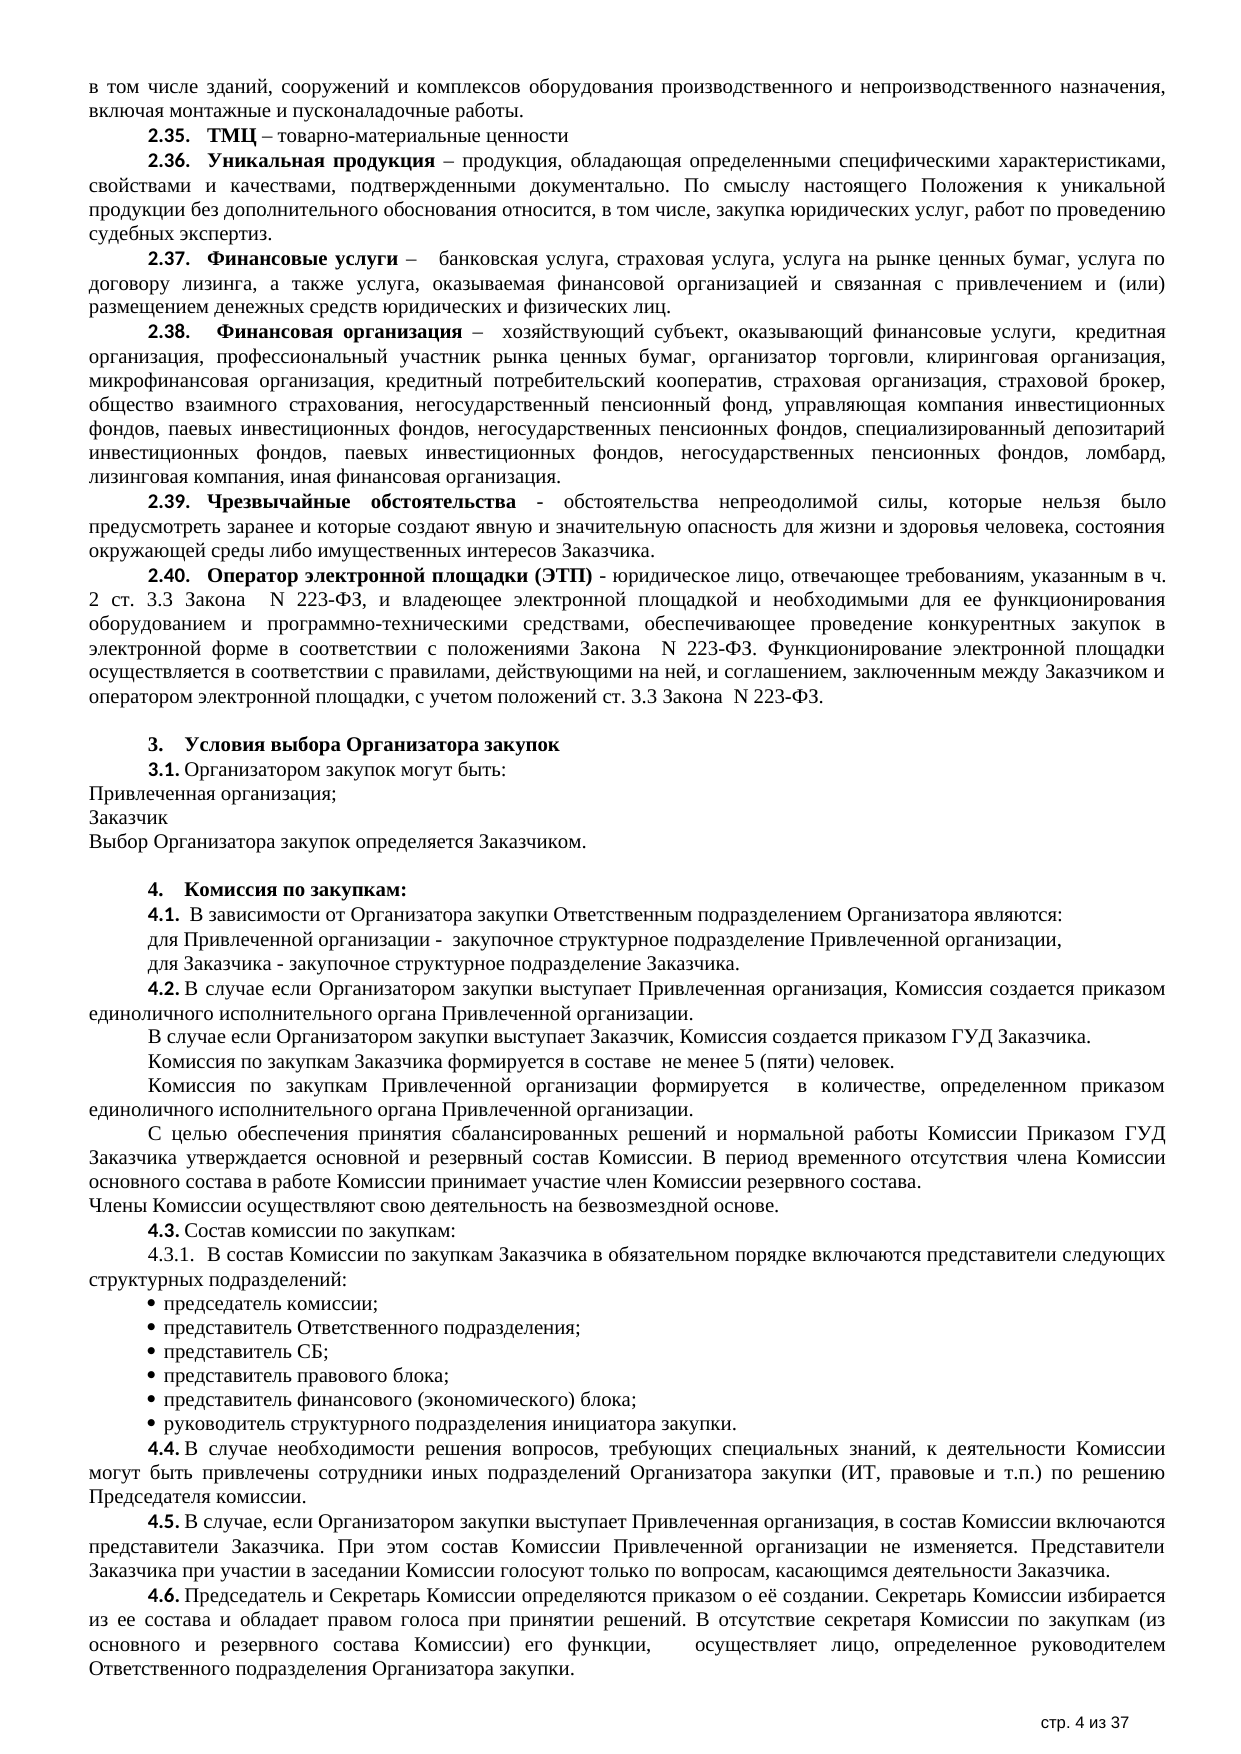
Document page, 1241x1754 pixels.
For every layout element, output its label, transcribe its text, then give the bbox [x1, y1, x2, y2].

list В случае, если Организатором закупки выступает Привлеченная организация, в состав Комиссии включаются представители Заказчика. При этом состав Комиссии Привлеченной организации не изменяется. Представители Заказчика при участии в заседании Комиссии голосуют только по вопросам, касающимся деятельности Заказчика. [89, 1508, 1167, 1582]
list Комиссия по закупкам: [89, 877, 1167, 901]
list В случае если Организатором закупки выступает Привлеченная организация, Комиссия создается приказом единоличного исполнительного органа Привлеченной организации. [89, 975, 1167, 1024]
list В случае если Организатором закупки выступает Заказчик, Комиссия создается приказом ГУД Заказчика. [89, 1024, 1167, 1048]
list Чрезвычайные обстоятельства - обстоятельства непреодолимой силы, которые нельзя было предусмотреть заранее и которые создают явную и значительную опасность для жизни и здоровья человека, состояния окружающей среды либо имущественных интересов Заказчика. [89, 488, 1167, 562]
list Уникальная продукция – продукция, обладающая определенными специфическими характеристиками, свойствами и качествами, подтвержденными документально. По смыслу настоящего Положения к уникальной продукции без дополнительного обоснования относится, в том числе, закупка юридических услуг, работ по проведению судебных экспертиз. [89, 147, 1167, 245]
text С целью обеспечения принятия сбалансированных решений и нормальной работы Комиссии Приказом ГУД Заказчика утверждается основной и резервный состав Комиссии. В период временного отсутствия члена Комиссии основного состава в работе Комиссии принимает участие член Комиссии резервного состава. [89, 1121, 1167, 1193]
list Условия выбора Организатора закупок [89, 732, 1167, 756]
list Комиссия по закупкам Заказчика формируется в составе не менее 5 (пяти) человек. [89, 1048, 1167, 1073]
list В зависимости от Организатора закупки Ответственным подразделением Организатора являются: [89, 901, 1167, 927]
list Привлеченная организация; [0, 781, 1167, 805]
list Заказчик [0, 805, 1167, 829]
text для Привлеченной организации - закупочное структурное подразделение Привлеченной организации, [89, 927, 1167, 951]
list представитель Ответственного подразделения; [89, 1314, 1167, 1339]
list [89, 74, 1167, 122]
text для Заказчика - закупочное структурное подразделение Заказчика. [89, 951, 1167, 975]
list Оператор электронной площадки (ЭТП) - юридическое лицо, отвечающее требованиям, указанным в ч. 2 ст. 3.3 Закона N 223-ФЗ, и владеющее электронной площадкой и необходимыми для ее функционирования оборудованием и программно-техническими средствами, обеспечивающее проведение конкурентных закупок в электронной форме в соответствии с положениями Закона N 223-ФЗ. Функционирование электронной площадки осуществляется в соответствии с правилами, действующими на ней, и соглашением, заключенным между Заказчиком и оператором электронной площадки, с учетом положений ст. 3.3 Закона N 223-ФЗ. [89, 562, 1167, 708]
list Председатель и Секретарь Комиссии определяются приказом о её создании. Секретарь Комиссии избирается из ее состава и обладает правом голоса при принятии решений. В отсутствие секретаря Комиссии по закупкам (из основного и резервного состава Комиссии) его функции, осуществляет лицо, определенное руководителем Ответственного подразделения Организатора закупки. [89, 1582, 1167, 1679]
list ТМЦ – товарно-материальные ценности [89, 122, 1167, 147]
list В случае необходимости решения вопросов, требующих специальных знаний, к деятельности Комиссии могут быть привлечены сотрудники иных подразделений Организатора закупки (ИТ, правовые и т.п.) по решению Председателя комиссии. [89, 1435, 1167, 1508]
list В состав Комиссии по закупкам Заказчика в обязательном порядке включаются представители следующих структурных подразделений: [89, 1242, 1167, 1291]
list руководитель структурного подразделения инициатора закупки. [89, 1411, 1167, 1435]
list представитель правового блока; [89, 1363, 1167, 1387]
list представитель финансового (экономического) блока; [89, 1387, 1167, 1411]
list Организатором закупок могут быть: [89, 756, 1167, 781]
text Члены Комиссии осуществляют свою деятельность на безвозмездной основе. [89, 1193, 1167, 1217]
text Выбор Организатора закупок определяется Заказчиком. [89, 829, 1167, 853]
list председатель комиссии; [89, 1291, 1167, 1314]
list Финансовая организация – хозяйствующий субъект, оказывающий финансовые услуги, кредитная организация, профессиональный участник рынка ценных бумаг, организатор торговли, клиринговая организация, микрофинансовая организация, кредитный потребительский кооператив, страховая организация, страховой брокер, общество взаимного страхования, негосударственный пенсионный фонд, управляющая компания инвестиционных фондов, паевых инвестиционных фондов, негосударственных пенсионных фондов, специализированный депозитарий инвестиционных фондов, паевых инвестиционных фондов, негосударственных пенсионных фондов, ломбард, лизинговая компания, иная финансовая организация. [89, 318, 1167, 488]
list Комиссия по закупкам Привлеченной организации формируется в количестве, определенном приказом единоличного исполнительного органа Привлеченной организации. [89, 1073, 1167, 1121]
list представитель СБ; [89, 1339, 1167, 1363]
list Финансовые услуги – банковская услуга, страховая услуга, услуга на рынке ценных бумаг, услуга по договору лизинга, а также услуга, оказываемая финансовой организацией и связанная с привлечением и (или) размещением денежных средств юридических и физических лиц. [89, 245, 1167, 318]
list Состав комиссии по закупкам: [89, 1217, 1167, 1242]
